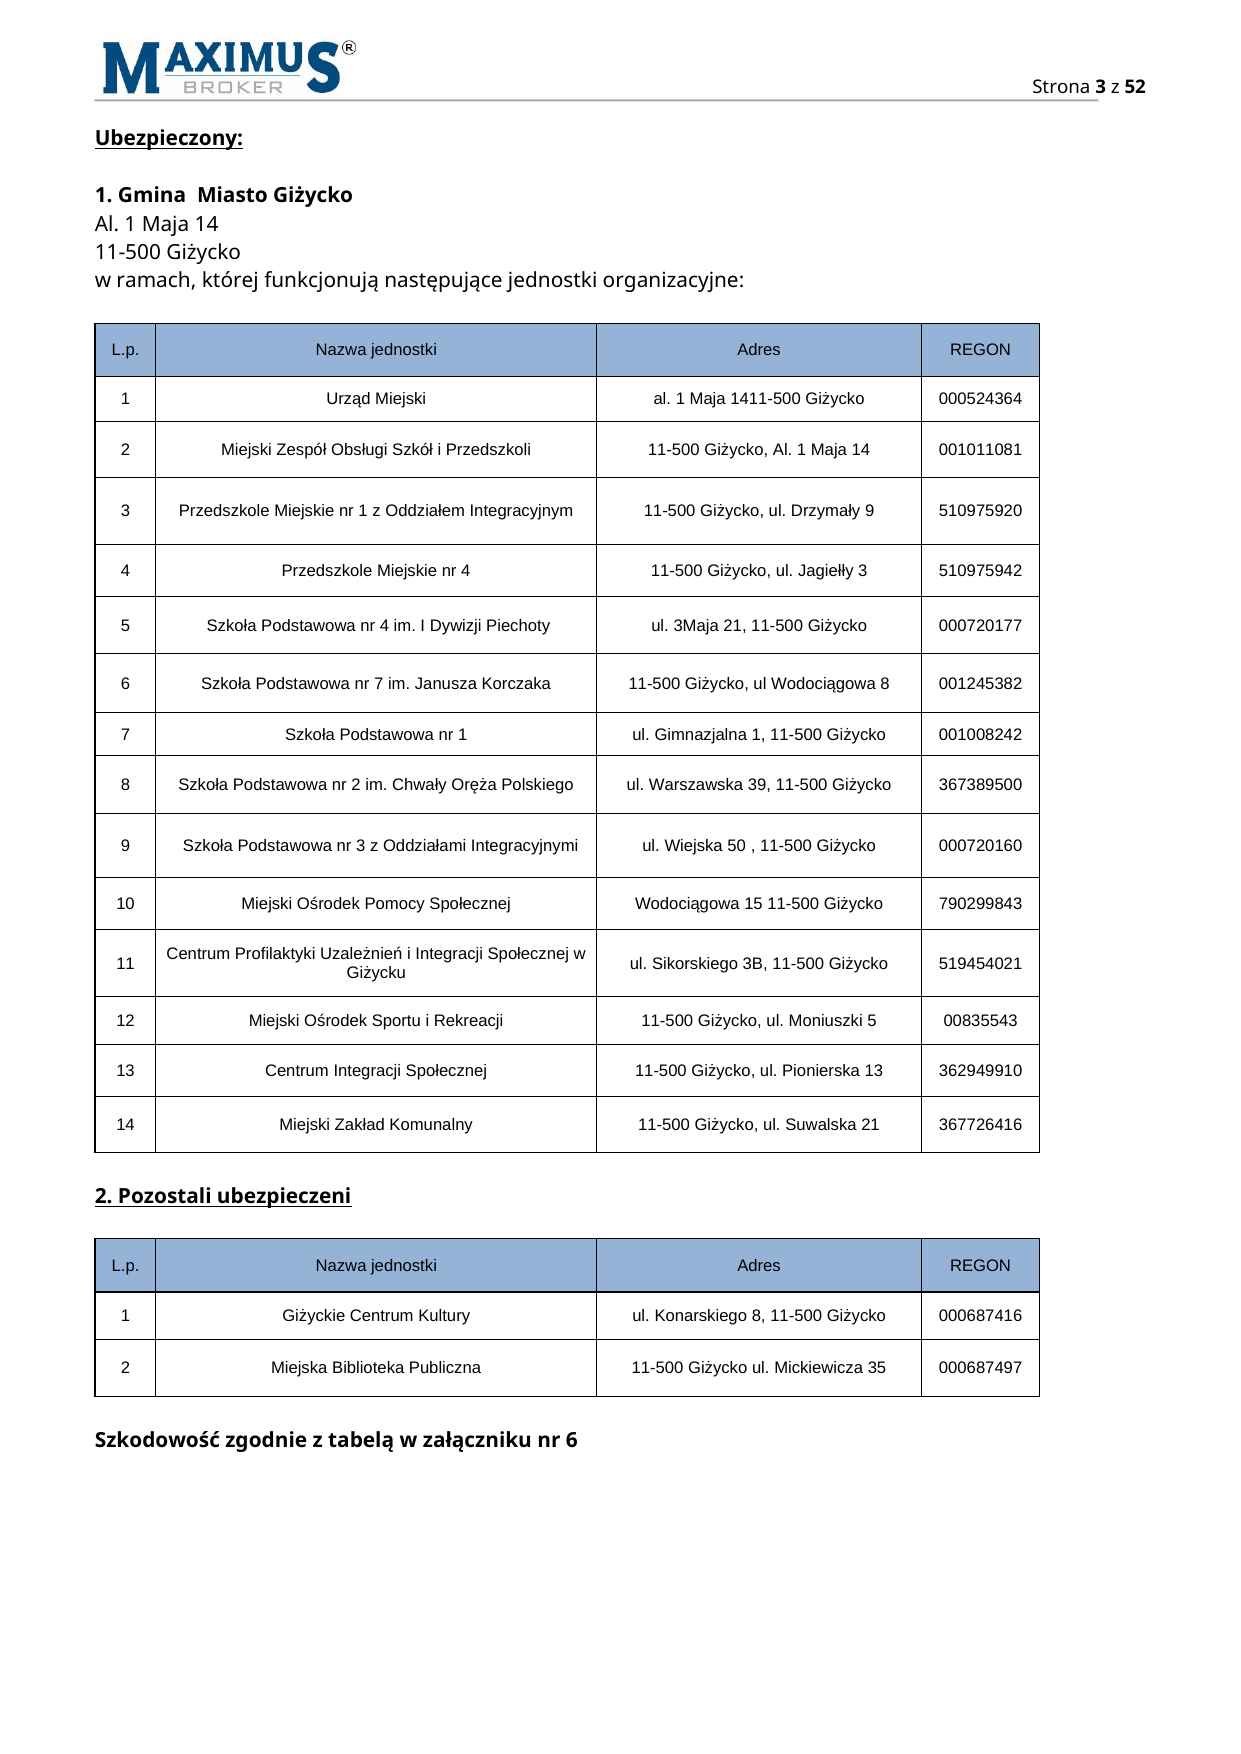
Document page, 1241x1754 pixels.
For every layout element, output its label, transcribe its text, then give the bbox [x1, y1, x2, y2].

table_cell 6 [96, 654, 155, 712]
table_cell ul. Wiejska 50 , 11-500 Giżycko [597, 814, 921, 877]
table_cell Szkoła Podstawowa nr 2 im. Chwały Oręża Polskiego [156, 756, 596, 813]
table_cell 8 [96, 756, 155, 813]
table_cell Miejski Zespół Obsługi Szkół i Przedszkoli [156, 422, 596, 477]
table_cell 11-500 Giżycko, ul. Suwalska 21 [597, 1097, 921, 1152]
table_cell 362949910 [922, 1045, 1039, 1096]
table_cell 3 [96, 478, 155, 544]
table_cell 001011081 [922, 422, 1039, 477]
table_cell 13 [96, 1045, 155, 1096]
table_cell al. 1 Maja 1411-500 Giżycko [597, 377, 921, 421]
table_cell 11-500 Giżycko, ul Wodociągowa 8 [597, 654, 921, 712]
table_cell Szkoła Podstawowa nr 3 z Oddziałami Integracyjnymi [156, 814, 596, 877]
table_cell 510975920 [922, 478, 1039, 544]
table_cell Giżyckie Centrum Kultury [156, 1293, 596, 1339]
table_cell Miejska Biblioteka Publiczna [156, 1340, 596, 1396]
table_cell 790299843 [922, 878, 1039, 929]
table_header L.p. [96, 324, 155, 376]
table_header L.p. [96, 1239, 155, 1291]
table_cell ul. Sikorskiego 3B, 11-500 Giżycko [597, 930, 921, 996]
table_header Nazwa jednostki [156, 1239, 596, 1291]
table_header Adres [597, 1239, 921, 1291]
table_header REGON [922, 324, 1039, 376]
table_cell 12 [96, 997, 155, 1044]
table_cell Miejski Ośrodek Sportu i Rekreacji [156, 997, 596, 1044]
text Al. 1 Maja 14 [94, 209, 1146, 237]
table_cell 367389500 [922, 756, 1039, 813]
table_cell 001245382 [922, 654, 1039, 712]
table_cell Szkoła Podstawowa nr 1 [156, 713, 596, 755]
table_cell 11-500 Giżycko, ul. Jagiełły 3 [597, 545, 921, 596]
table_cell Centrum Integracji Społecznej [156, 1045, 596, 1096]
table_cell 14 [96, 1097, 155, 1152]
table_cell 1 [96, 1293, 155, 1339]
table_cell 510975942 [922, 545, 1039, 596]
table_cell 367726416 [922, 1097, 1039, 1152]
table_cell Szkoła Podstawowa nr 7 im. Janusza Korczaka [156, 654, 596, 712]
table_cell 10 [96, 878, 155, 929]
table_cell 000720177 [922, 597, 1039, 653]
text Ubezpieczony: [94, 123, 1146, 152]
table_cell 11-500 Giżycko, ul. Moniuszki 5 [597, 997, 921, 1044]
text 1. Gmina Miasto Giżycko [94, 180, 1146, 209]
table_cell Urząd Miejski [156, 377, 596, 421]
table_cell Centrum Profilaktyki Uzależnień i Integracji Społecznej w Giżycku [156, 930, 596, 996]
table_header REGON [922, 1239, 1039, 1291]
picture [97, 36, 362, 98]
table_cell 00835543 [922, 997, 1039, 1044]
text 2. Pozostali ubezpieczeni [94, 1181, 1146, 1210]
table_cell 000720160 [922, 814, 1039, 877]
table_header Nazwa jednostki [156, 324, 596, 376]
table_header Adres [597, 324, 921, 376]
table_cell Szkoła Podstawowa nr 4 im. I Dywizji Piechoty [156, 597, 596, 653]
table_cell ul. Gimnazjalna 1, 11-500 Giżycko [597, 713, 921, 755]
table_cell Przedszkole Miejskie nr 4 [156, 545, 596, 596]
table_cell 11-500 Giżycko, Al. 1 Maja 14 [597, 422, 921, 477]
table_cell 11-500 Giżycko, ul. Pionierska 13 [597, 1045, 921, 1096]
table_cell 7 [96, 713, 155, 755]
table_cell 9 [96, 814, 155, 877]
table_cell Miejski Ośrodek Pomocy Społecznej [156, 878, 596, 929]
table_cell ul. Warszawska 39, 11-500 Giżycko [597, 756, 921, 813]
table_cell 000687416 [922, 1293, 1039, 1339]
text Szkodowość zgodnie z tabelą w załączniku nr 6 [94, 1425, 1146, 1453]
table_cell Wodociągowa 15 11-500 Giżycko [597, 878, 921, 929]
text w ramach, której funkcjonują następujące jednostki organizacyjne: [94, 266, 1146, 294]
table_cell ul. Konarskiego 8, 11-500 Giżycko [597, 1293, 921, 1339]
table_cell 2 [96, 1340, 155, 1396]
table_cell 5 [96, 597, 155, 653]
table_cell 1 [96, 377, 155, 421]
table_cell 001008242 [922, 713, 1039, 755]
table_cell 11 [96, 930, 155, 996]
table_cell 000524364 [922, 377, 1039, 421]
table_cell 000687497 [922, 1340, 1039, 1396]
table_cell Miejski Zakład Komunalny [156, 1097, 596, 1152]
table_cell 4 [96, 545, 155, 596]
table_cell 2 [96, 422, 155, 477]
table_cell ul. 3Maja 21, 11-500 Giżycko [597, 597, 921, 653]
table_cell 519454021 [922, 930, 1039, 996]
text 11-500 Giżycko [94, 237, 1146, 266]
table_cell 11-500 Giżycko, ul. Drzymały 9 [597, 478, 921, 544]
table_cell 11-500 Giżycko ul. Mickiewicza 35 [597, 1340, 921, 1396]
table_cell Przedszkole Miejskie nr 1 z Oddziałem Integracyjnym [156, 478, 596, 544]
